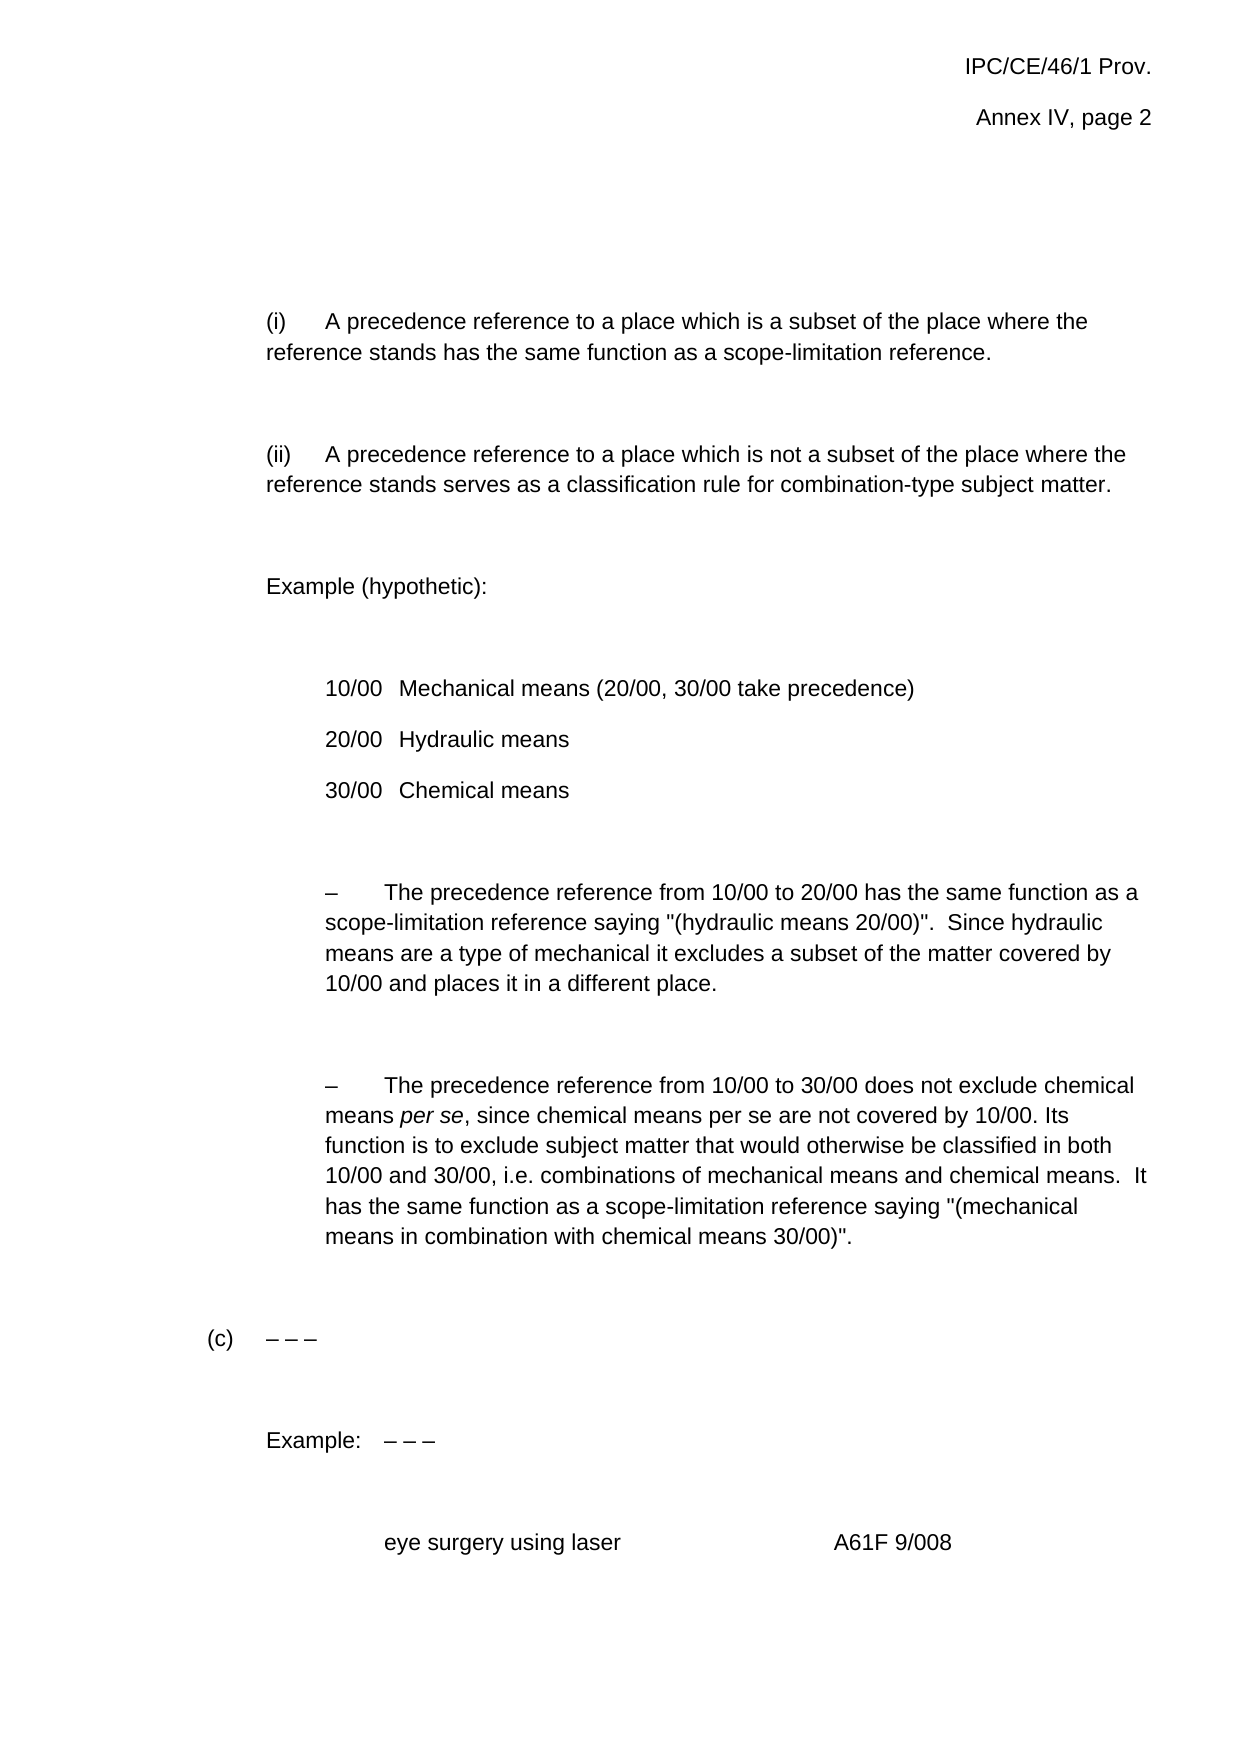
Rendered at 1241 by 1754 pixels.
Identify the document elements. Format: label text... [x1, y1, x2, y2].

text – The precedence reference from 10/00 to 20/00 has the same function as a scope-limitation reference saying "(hydraulic means 20/00)". Since hydraulic means are a type of mechanical it excludes a subset of the matter covered by 10/00 and places it in a different place. [325, 879, 1152, 996]
text 10/00 Mechanical means (20/00, 30/00 take precedence) [325, 675, 1152, 701]
table_header A61F 9/008 [822, 1529, 1122, 1580]
text (c) – – – [207, 1325, 1152, 1351]
text (ii) A precedence reference to a place which is not a subset of the place where the reference stands serves as a classification rule for combination-type subject matter. [266, 441, 1152, 497]
text 30/00 Chemical means [325, 777, 1152, 803]
text (i) A precedence reference to a place which is a subset of the place where the reference stands has the same function as a scope-limitation reference. [266, 308, 1152, 365]
text 20/00 Hydraulic means [325, 726, 1152, 752]
table_header eye surgery using laser [384, 1529, 822, 1580]
text – The precedence reference from 10/00 to 30/00 does not exclude chemical means per se, since chemical means per se are not covered by 10/00. Its function is to exclude subject matter that would otherwise be classified in both 10/00 and 30/00, i.e. combinations of mechanical means and chemical means. It has the same function as a scope-limitation reference saying "(mechanical means in combination with chemical means 30/00)". [325, 1072, 1152, 1249]
text Example (hypothetic): [266, 573, 1152, 599]
text Example: – – – [266, 1427, 1152, 1453]
